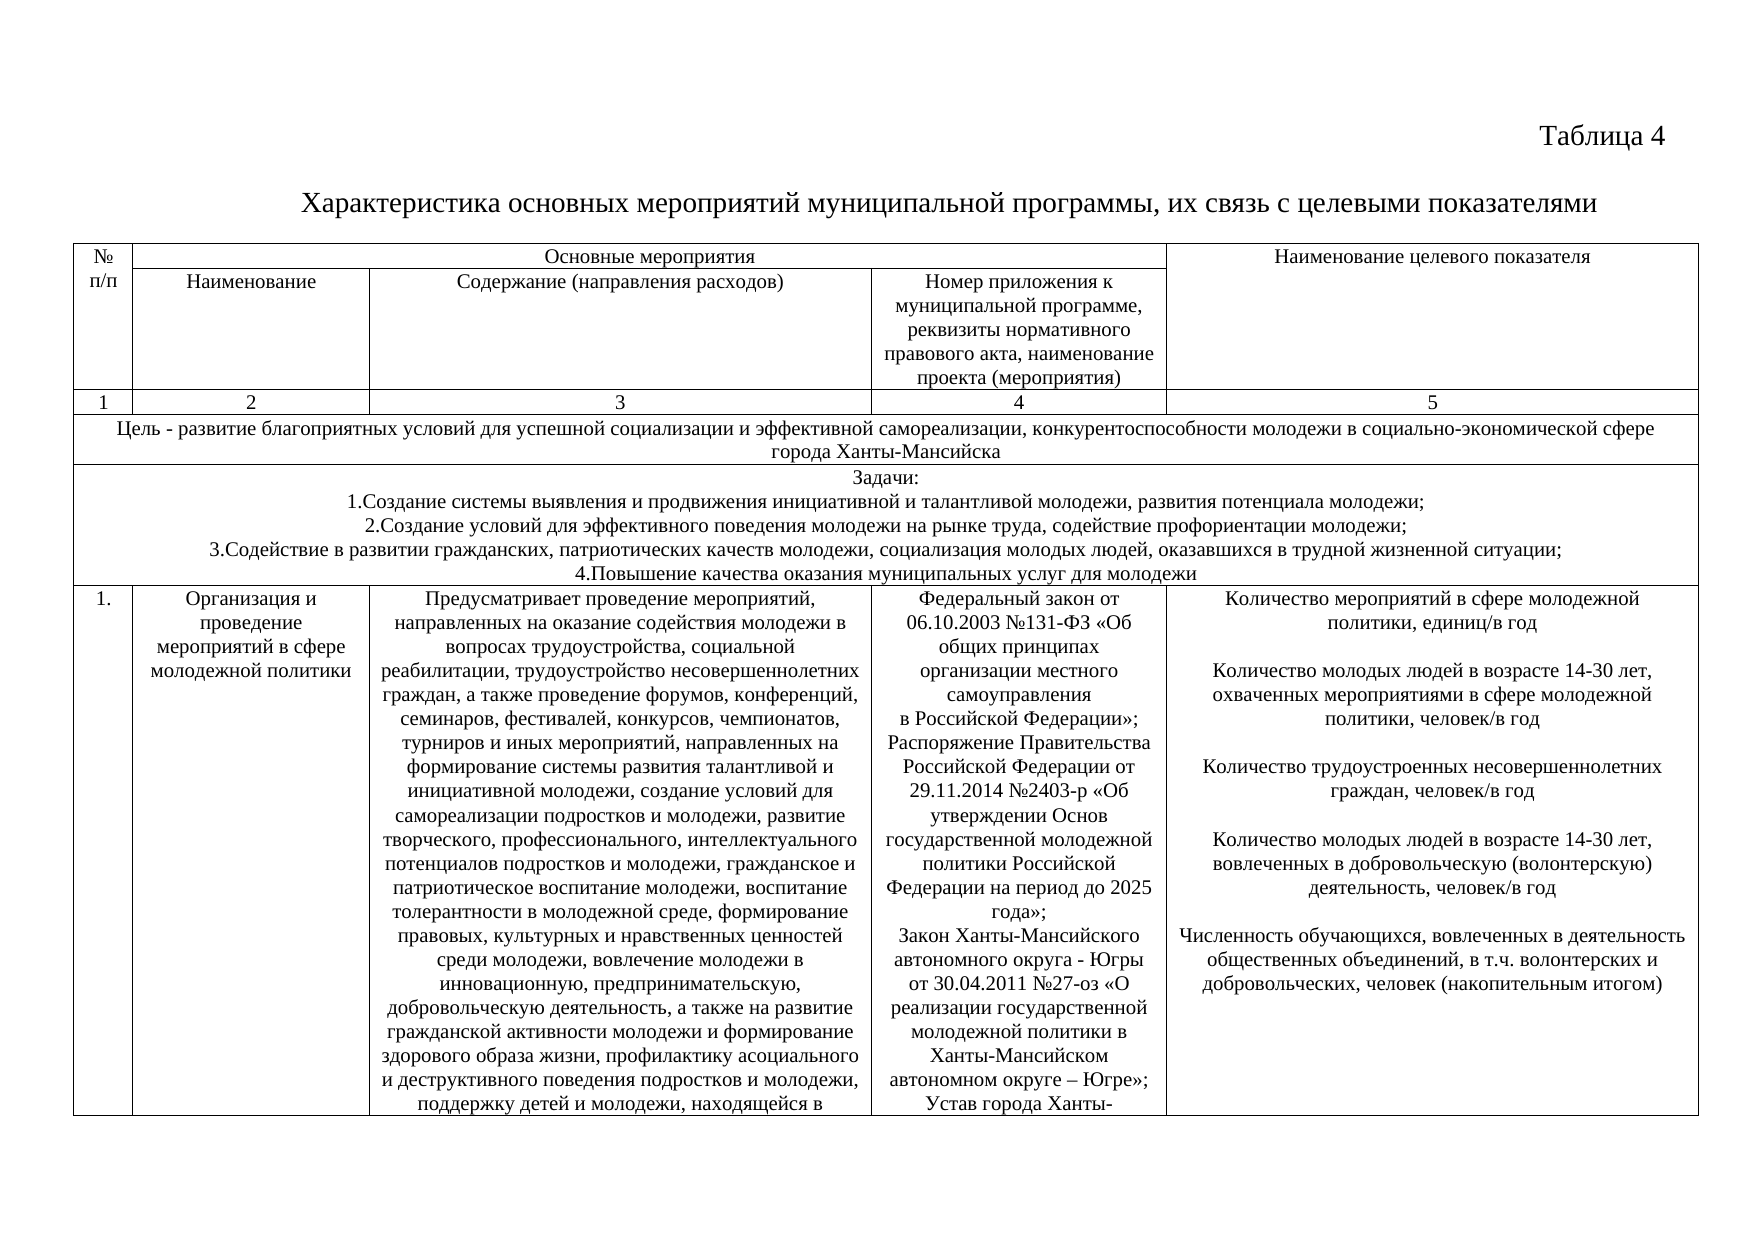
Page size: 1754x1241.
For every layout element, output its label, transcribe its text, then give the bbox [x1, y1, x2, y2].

table_header № п/п [74, 244, 132, 389]
table_cell Содержание (направления расходов) [370, 269, 871, 389]
table_cell 3 [370, 390, 871, 414]
table_cell 2 [133, 390, 369, 414]
table_cell 1 [74, 390, 132, 414]
table_header Основные мероприятия [133, 244, 1166, 268]
table_cell 4 [872, 390, 1166, 414]
table_cell 1. [74, 586, 132, 1115]
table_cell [1167, 586, 1698, 1115]
table_cell Цель - развитие благоприятных условий для успешной социализации и эффективной самореализации, конкурентоспособности молодежи в социально-экономической сфере города Ханты-Мансийска [74, 415, 1698, 463]
table_cell 5 [1167, 390, 1698, 414]
table_cell Наименование [133, 269, 369, 389]
table_cell Задачи: 1.Создание системы выявления и продвижения инициативной и талантливой молодежи, развития потенциала молодежи; 2.Создание условий для эффективного поведения молодежи на рынке труда, содействие профориентации молодежи; 3.Содействие в развитии гражданских, патриотических качеств молодежи, социализация молодых людей, оказавшихся в трудной жизненной ситуации; 4.Повышение качества оказания муниципальных услуг для молодежи [74, 465, 1698, 585]
text Таблица 4 [177, 118, 1665, 152]
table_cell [133, 586, 369, 1115]
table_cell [872, 586, 1166, 1115]
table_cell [370, 586, 871, 1115]
table_cell Номер приложения к муниципальной программе, реквизиты нормативного правового акта, наименование проекта (мероприятия) [872, 269, 1166, 389]
text Характеристика основных мероприятий муниципальной программы, их связь с целевыми показателями [177, 185, 1665, 219]
table_header Наименование целевого показателя [1167, 244, 1698, 389]
